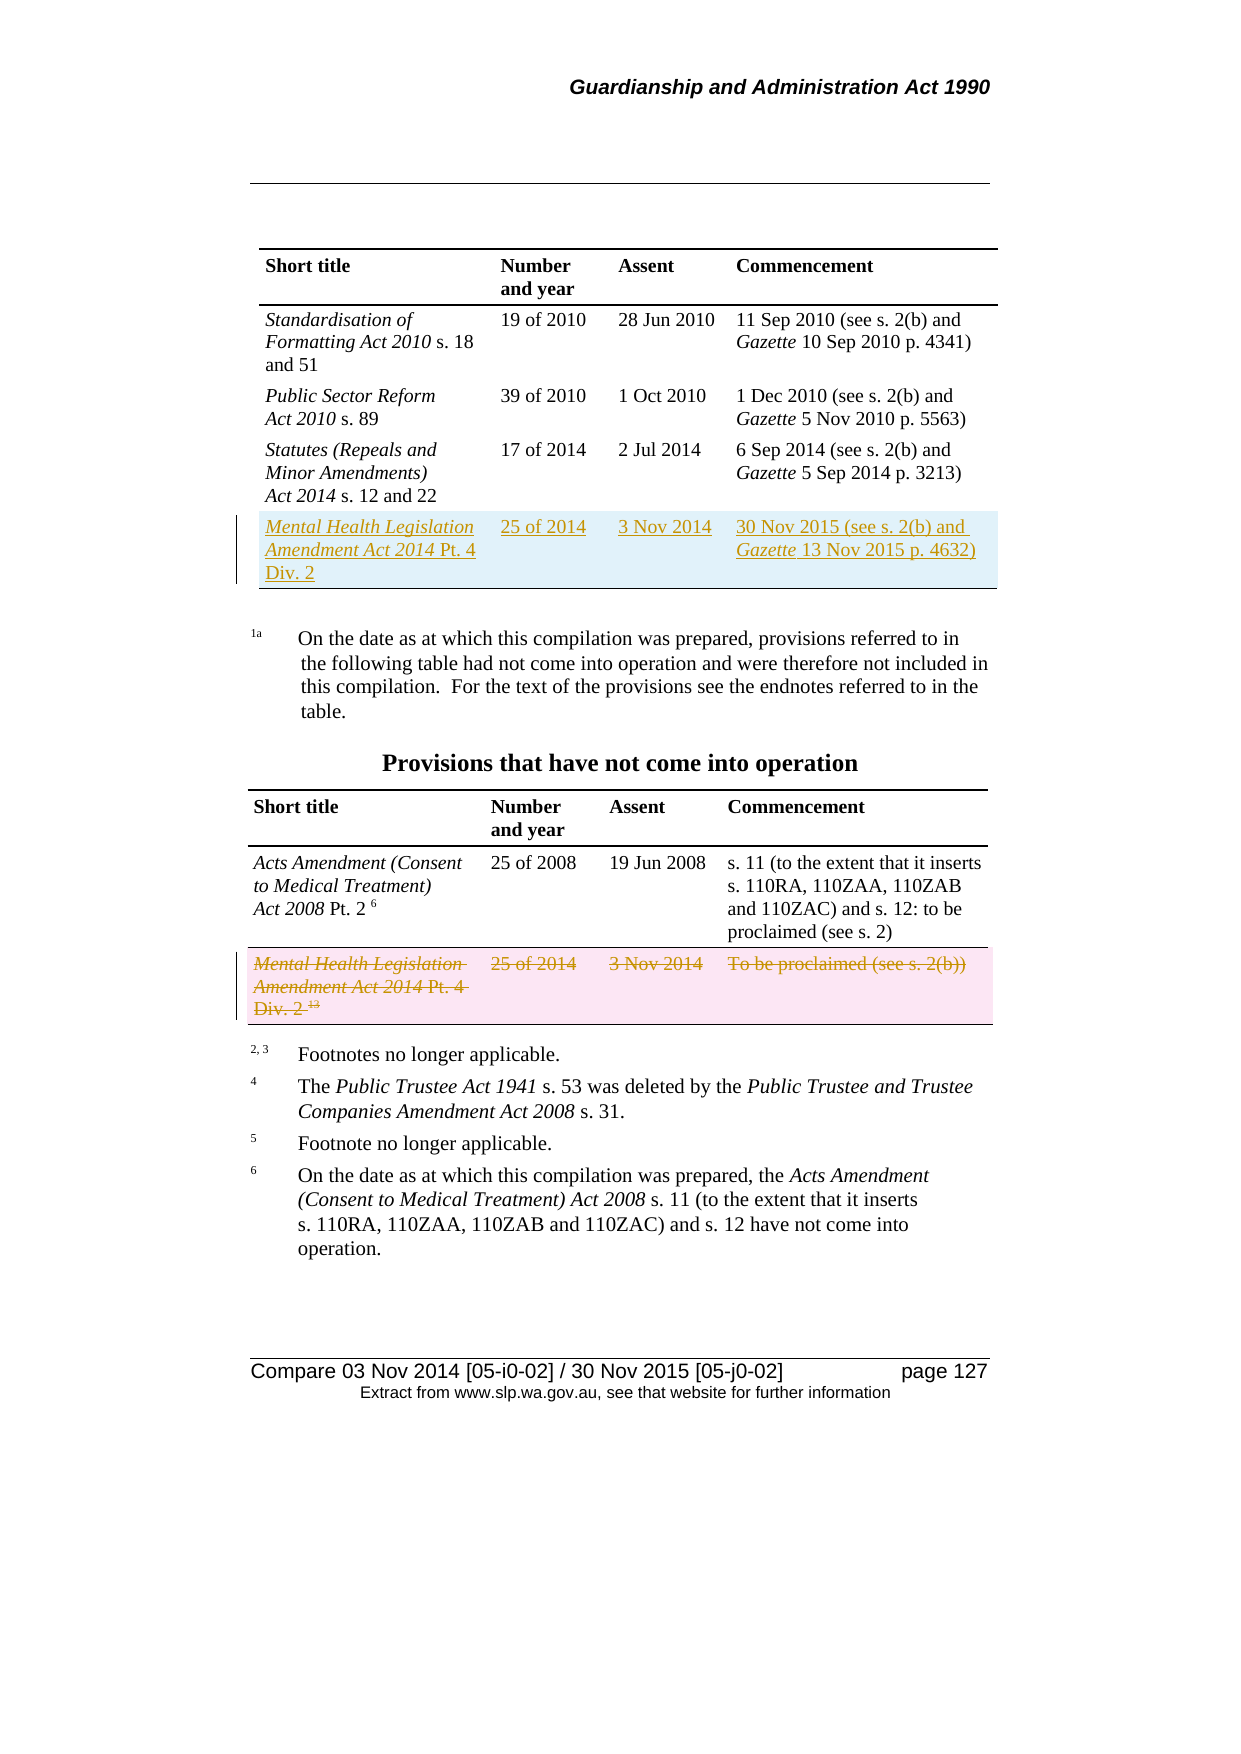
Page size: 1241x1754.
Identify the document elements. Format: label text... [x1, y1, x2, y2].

table_cell 1 Dec 2010 (see s. 2(b) and Gazette 5 Nov 2010 p. 5563) [730, 380, 997, 434]
table_cell Public Sector Reform Act 2010 s. 89 [259, 380, 494, 434]
text 5 Footnote no longer applicable. [250, 1131, 990, 1155]
table_cell 2 Jul 2014 [612, 434, 730, 511]
text 1a On the date as at which this compilation was prepared, provisions referred to in the following table had not come into operation and were therefore not included in this compilation. For the text of the provisions see the endnotes referred to in the table. [250, 626, 990, 723]
table_header Assent [603, 791, 722, 845]
table_header Commencement [730, 250, 998, 303]
table_cell 1 Oct 2010 [612, 380, 730, 434]
table_cell Acts Amendment (Consent to Medical Treatment) Act 2008 Pt. 2 6 [248, 847, 485, 947]
table_header Short title [248, 791, 485, 845]
table_header Short title [259, 250, 494, 303]
text 6 On the date as at which this compilation was prepared, the Acts Amendment (Consent to Medical Treatment) Act 2008 s. 11 (to the extent that it inserts s. 110RA, 110ZAA, 110ZAB and 110ZAC) and s. 12 have not come into operation. [250, 1163, 990, 1259]
table_cell 28 Jun 2010 [612, 306, 730, 380]
text 2, 3 Footnotes no longer applicable. [250, 1042, 990, 1066]
table_cell Statutes (Repeals and Minor Amendments) Act 2014 s. 12 and 22 [259, 434, 494, 511]
table_cell 19 Jun 2008 [603, 847, 722, 947]
text 4 The Public Trustee Act 1941 s. 53 was deleted by the Public Trustee and Trustee Companies Amendment Act 2008 s. 31. [250, 1074, 990, 1123]
table_header Assent [612, 250, 730, 303]
table_header Commencement [722, 791, 987, 845]
table_cell 11 Sep 2010 (see s. 2(b) and Gazette 10 Sep 2010 p. 4341) [730, 306, 997, 380]
table_cell 39 of 2010 [495, 380, 612, 434]
table_cell s. 11 (to the extent that it inserts s. 110RA, 110ZAA, 110ZAB and 110ZAC) and s. 12: to be proclaimed (see s. 2) [722, 847, 987, 947]
table_header Number and year [485, 791, 603, 845]
table_cell 19 of 2010 [495, 306, 612, 380]
table_cell 17 of 2014 [495, 434, 612, 511]
table_header Number and year [495, 250, 612, 303]
table_cell 25 of 2008 [485, 847, 603, 947]
subtitle Provisions that have not come into operation [250, 748, 990, 776]
table_cell Standardisation of Formatting Act 2010 s. 18 and 51 [259, 306, 494, 380]
table_cell 6 Sep 2014 (see s. 2(b) and Gazette 5 Sep 2014 p. 3213) [730, 434, 997, 511]
